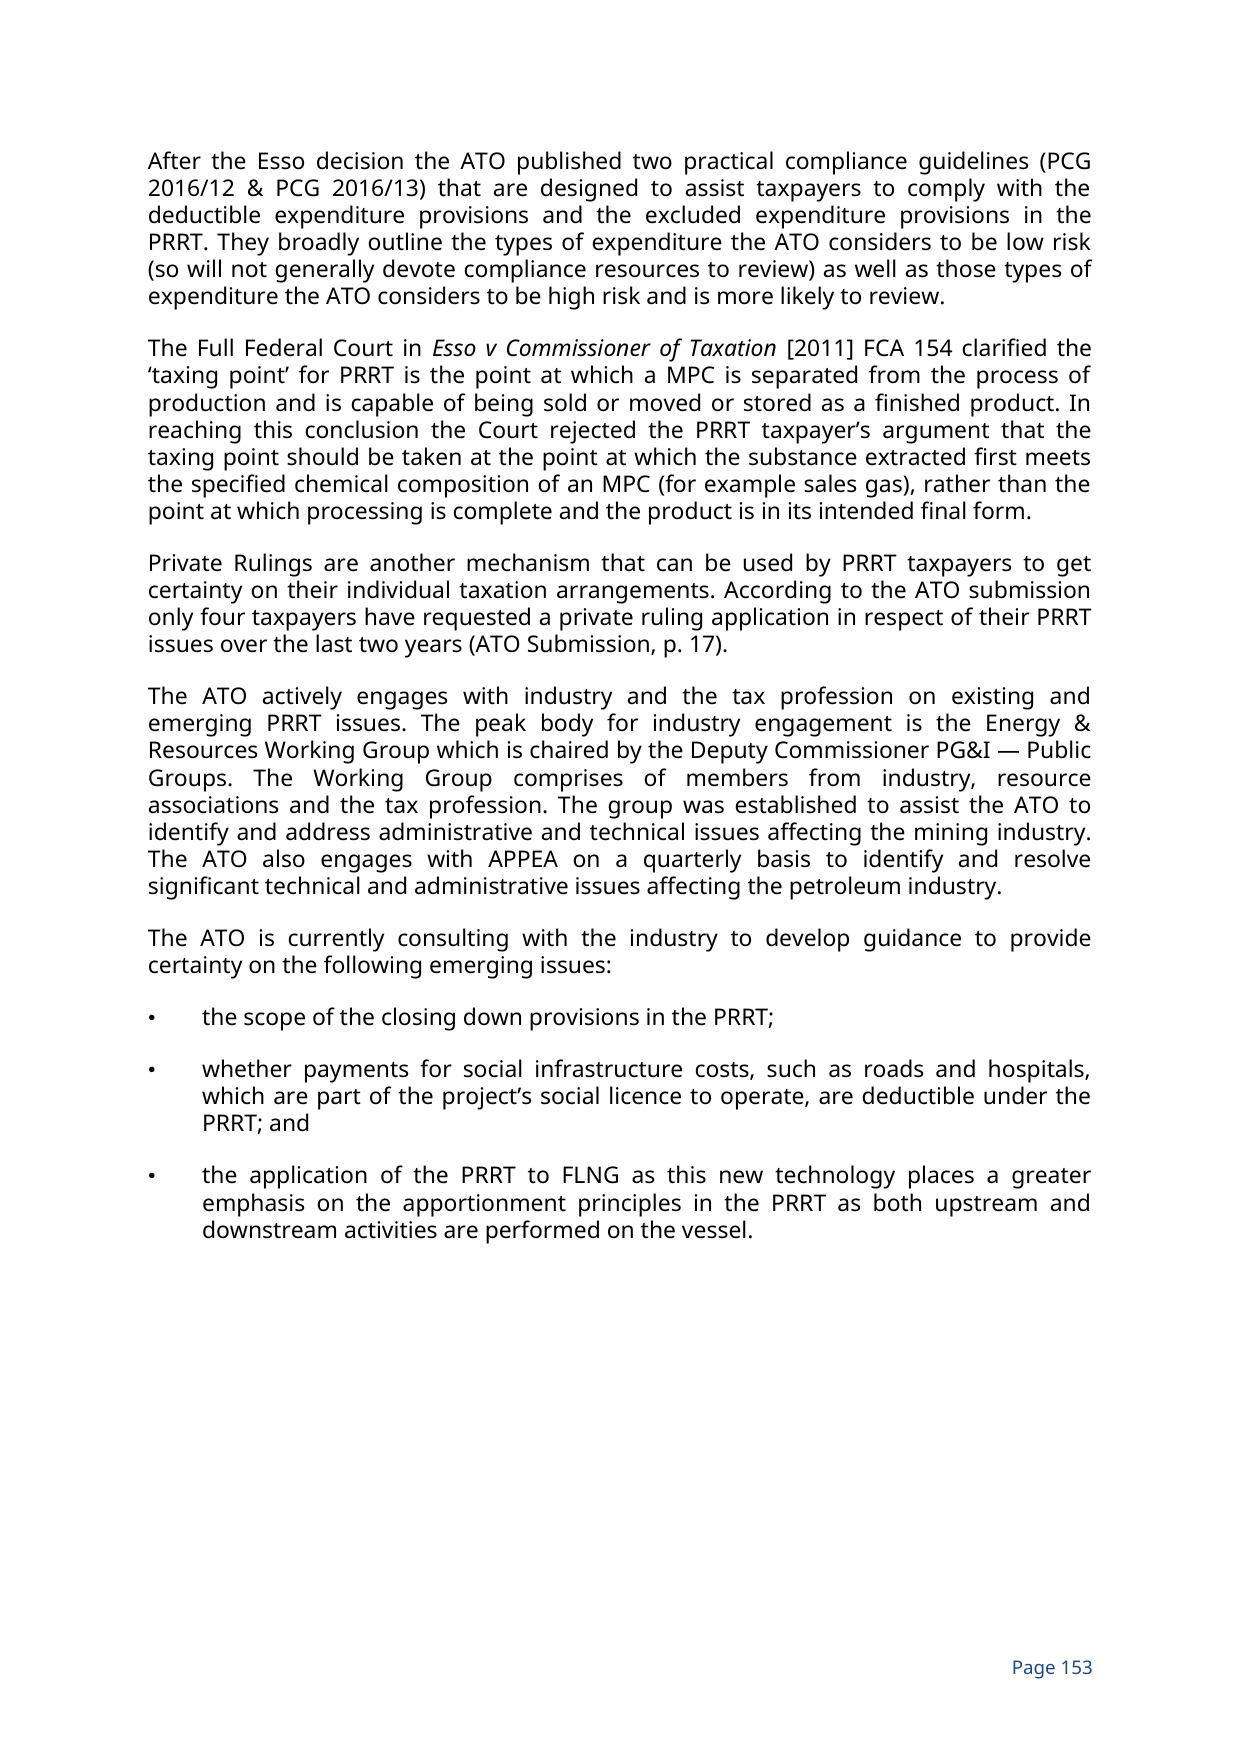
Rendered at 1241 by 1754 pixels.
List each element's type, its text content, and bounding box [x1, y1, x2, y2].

text The ATO is currently consulting with the industry to develop guidance to provide certainty on the following emerging issues: [148, 925, 1092, 979]
text The ATO actively engages with industry and the tax profession on existing and emerging PRRT issues. The peak body for industry engagement is the Energy & Resources Working Group which is chaired by the Deputy Commissioner PG&I — Public Groups. The Working Group comprises of members from industry, resource associations and the tax profession. The group was established to assist the ATO to identify and address administrative and technical issues affecting the mining industry. The ATO also engages with APPEA on a quarterly basis to identify and resolve significant technical and administrative issues affecting the petroleum industry. [148, 683, 1092, 900]
text whether payments for social infrastructure costs, such as roads and hospitals, which are part of the project’s social licence to operate, are deductible under the PRRT; and [148, 1056, 1092, 1137]
text the application of the PRRT to FLNG as this new technology places a greater emphasis on the apportionment principles in the PRRT as both upstream and downstream activities are performed on the vessel. [148, 1162, 1092, 1243]
text Private Rulings are another mechanism that can be used by PRRT taxpayers to get certainty on their individual taxation arrangements. According to the ATO submission only four taxpayers have requested a private ruling application in respect of their PRRT issues over the last two years (ATO Submission, p. 17). [148, 550, 1092, 658]
text After the Esso decision the ATO published two practical compliance guidelines (PCG 2016/12 & PCG 2016/13) that are designed to assist taxpayers to comply with the deductible expenditure provisions and the excluded expenditure provisions in the PRRT. They broadly outline the types of expenditure the ATO considers to be low risk (so will not generally devote compliance resources to review) as well as those types of expenditure the ATO considers to be high risk and is more likely to review. [148, 148, 1092, 310]
text The Full Federal Court in Esso v Commissioner of Taxation [2011] FCA 154 clarified the ‘taxing point’ for PRRT is the point at which a MPC is separated from the process of production and is capable of being sold or moved or stored as a finished product. In reaching this conclusion the Court rejected the PRRT taxpayer’s argument that the taxing point should be taken at the point at which the substance extracted first meets the specified chemical composition of an MPC (for example sales gas), rather than the point at which processing is complete and the product is in its intended final form. [148, 335, 1092, 525]
text the scope of the closing down provisions in the PRRT; [148, 1004, 1092, 1031]
